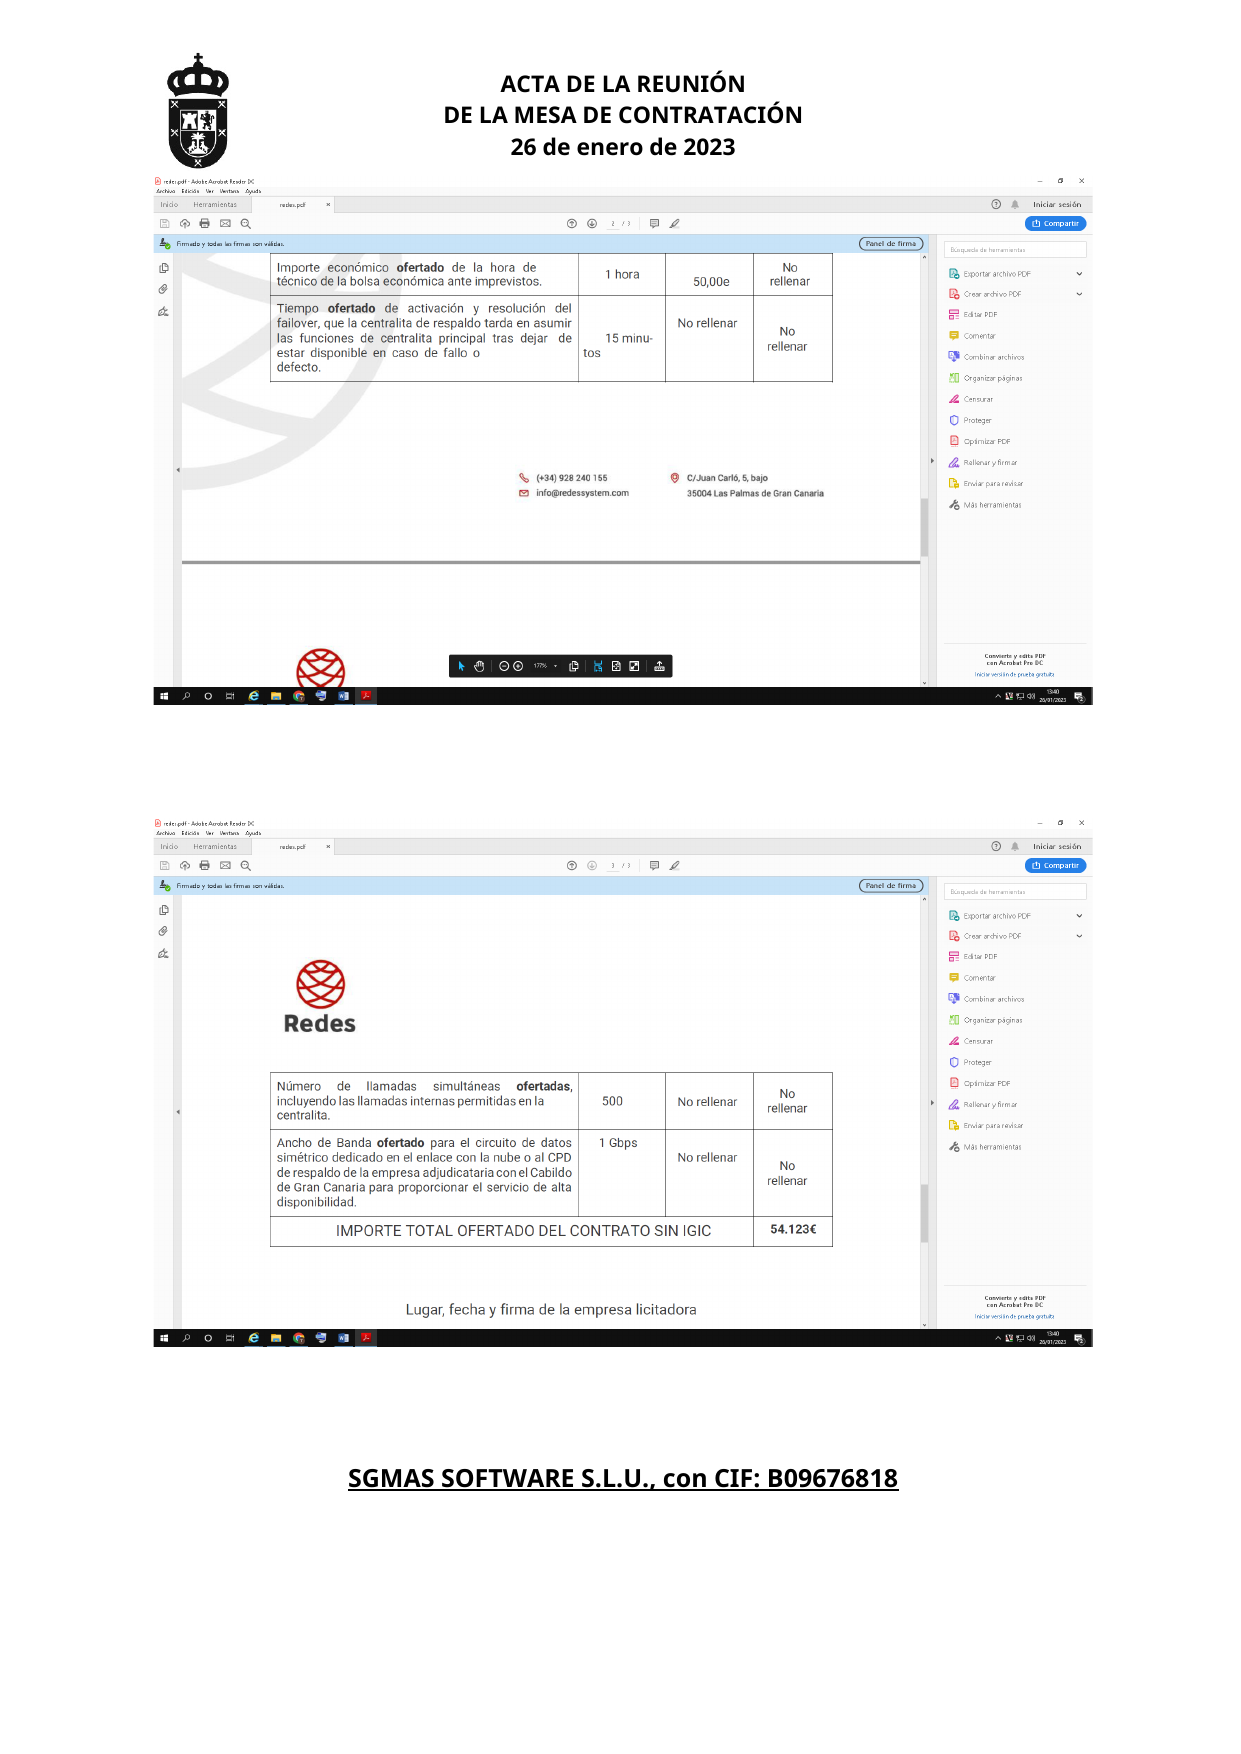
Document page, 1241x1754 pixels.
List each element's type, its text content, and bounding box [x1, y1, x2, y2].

picture [153, 818, 1093, 1347]
text SGMAS SOFTWARE S.L.U., con CIF: B09676818 [153, 1461, 1093, 1494]
picture [153, 176, 1093, 705]
picture [164, 50, 231, 171]
